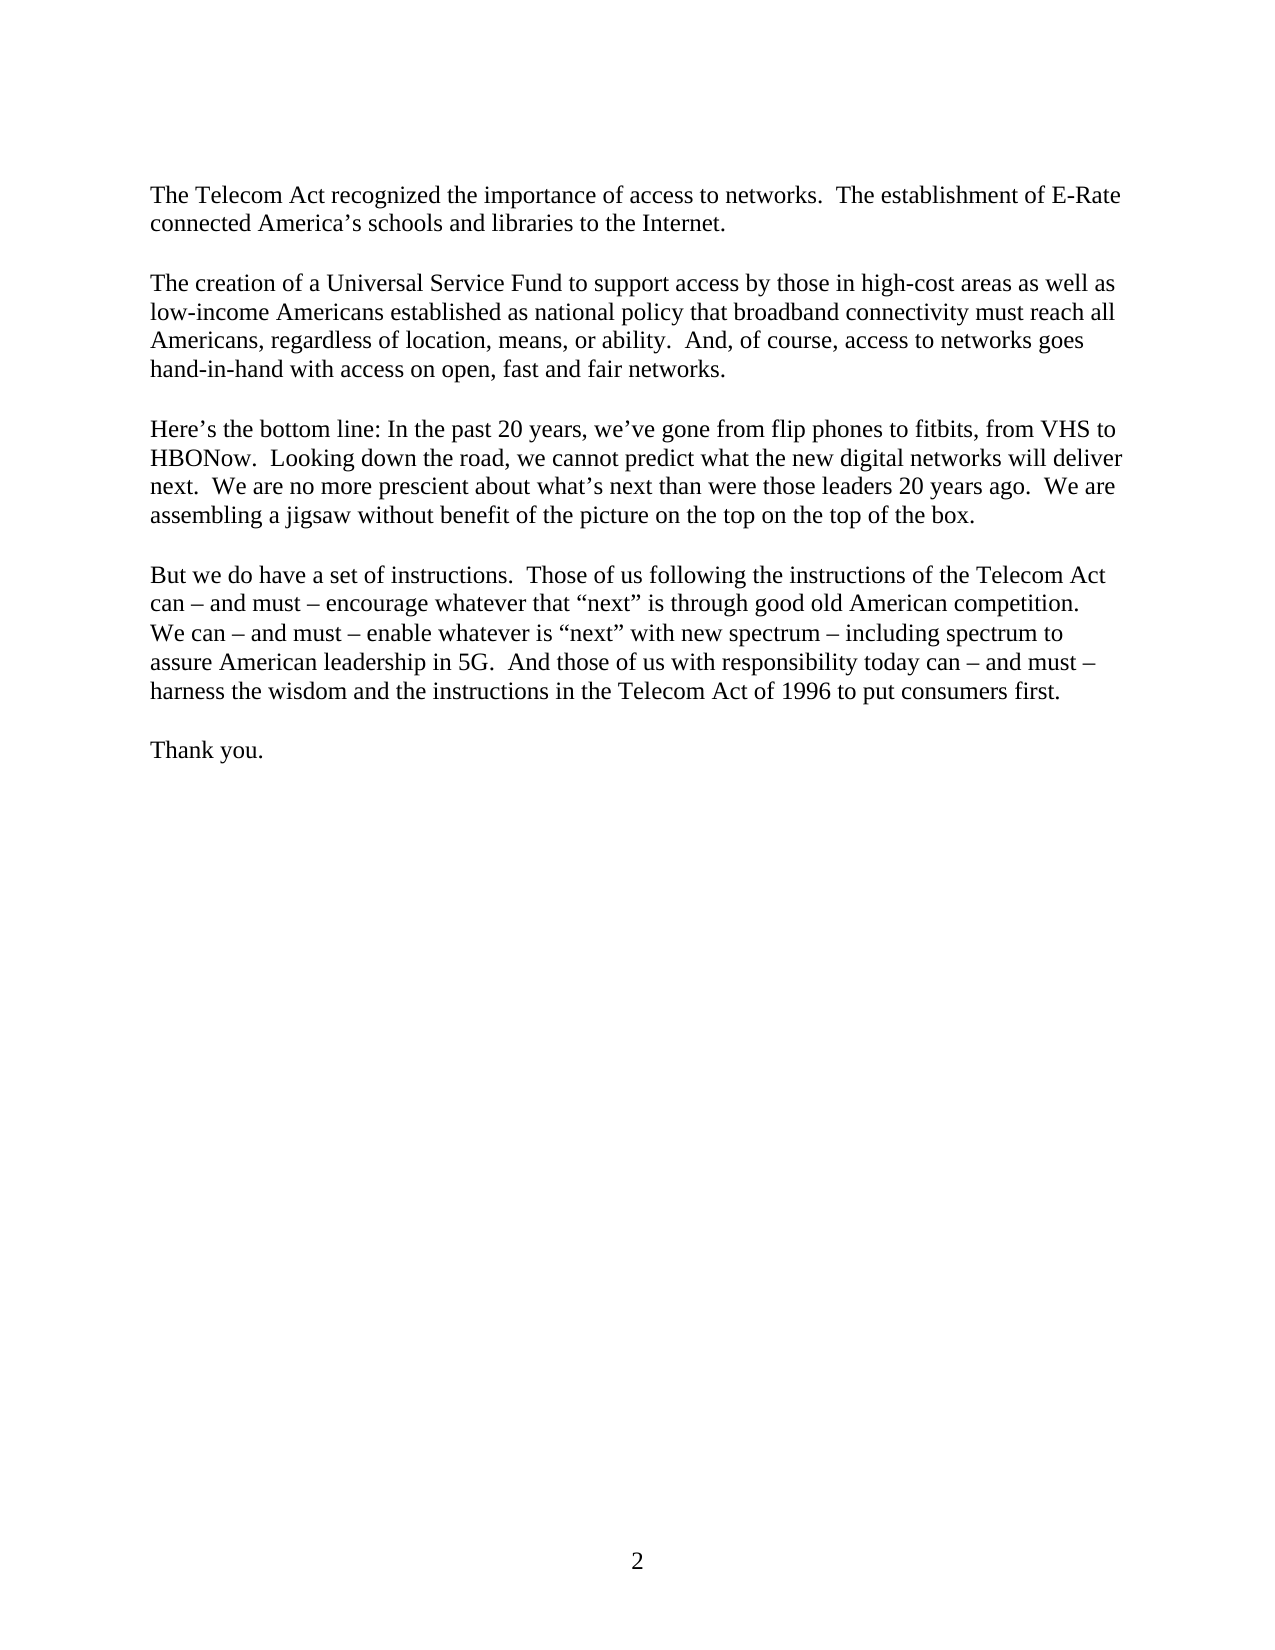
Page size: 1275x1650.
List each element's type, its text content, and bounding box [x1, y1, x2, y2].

text We can – and must – enable whatever is “next” with new spectrum – including spectrum to assure American leadership in 5G. And those of us with responsibility today can – and must – harness the wisdom and the instructions in the Telecom Act of 1996 to put consumers first. [150, 618, 1125, 704]
text The Telecom Act recognized the importance of access to networks. The establishment of E-Rate connected America’s schools and libraries to the Internet. [150, 180, 1125, 237]
text But we do have a set of instructions. Those of us following the instructions of the Telecom Act can – and must – encourage whatever that “next” is through good old American competition. [150, 560, 1125, 617]
text The creation of a Universal Service Fund to support access by those in high-cost areas as well as low-income Americans established as national policy that broadband connectivity must reach all Americans, regardless of location, means, or ability. And, of course, access to networks goes hand-in-hand with access on open, fast and fair networks. [150, 268, 1125, 383]
text Here’s the bottom line: In the past 20 years, we’ve gone from flip phones to fitbits, from VHS to HBONow. Looking down the road, we cannot predict what the new digital networks will deliver next. We are no more prescient about what’s next than were those leaders 20 years ago. We are assembling a jigsaw without benefit of the picture on the top on the top of the box. [150, 414, 1125, 529]
text Thank you. [150, 735, 1125, 764]
